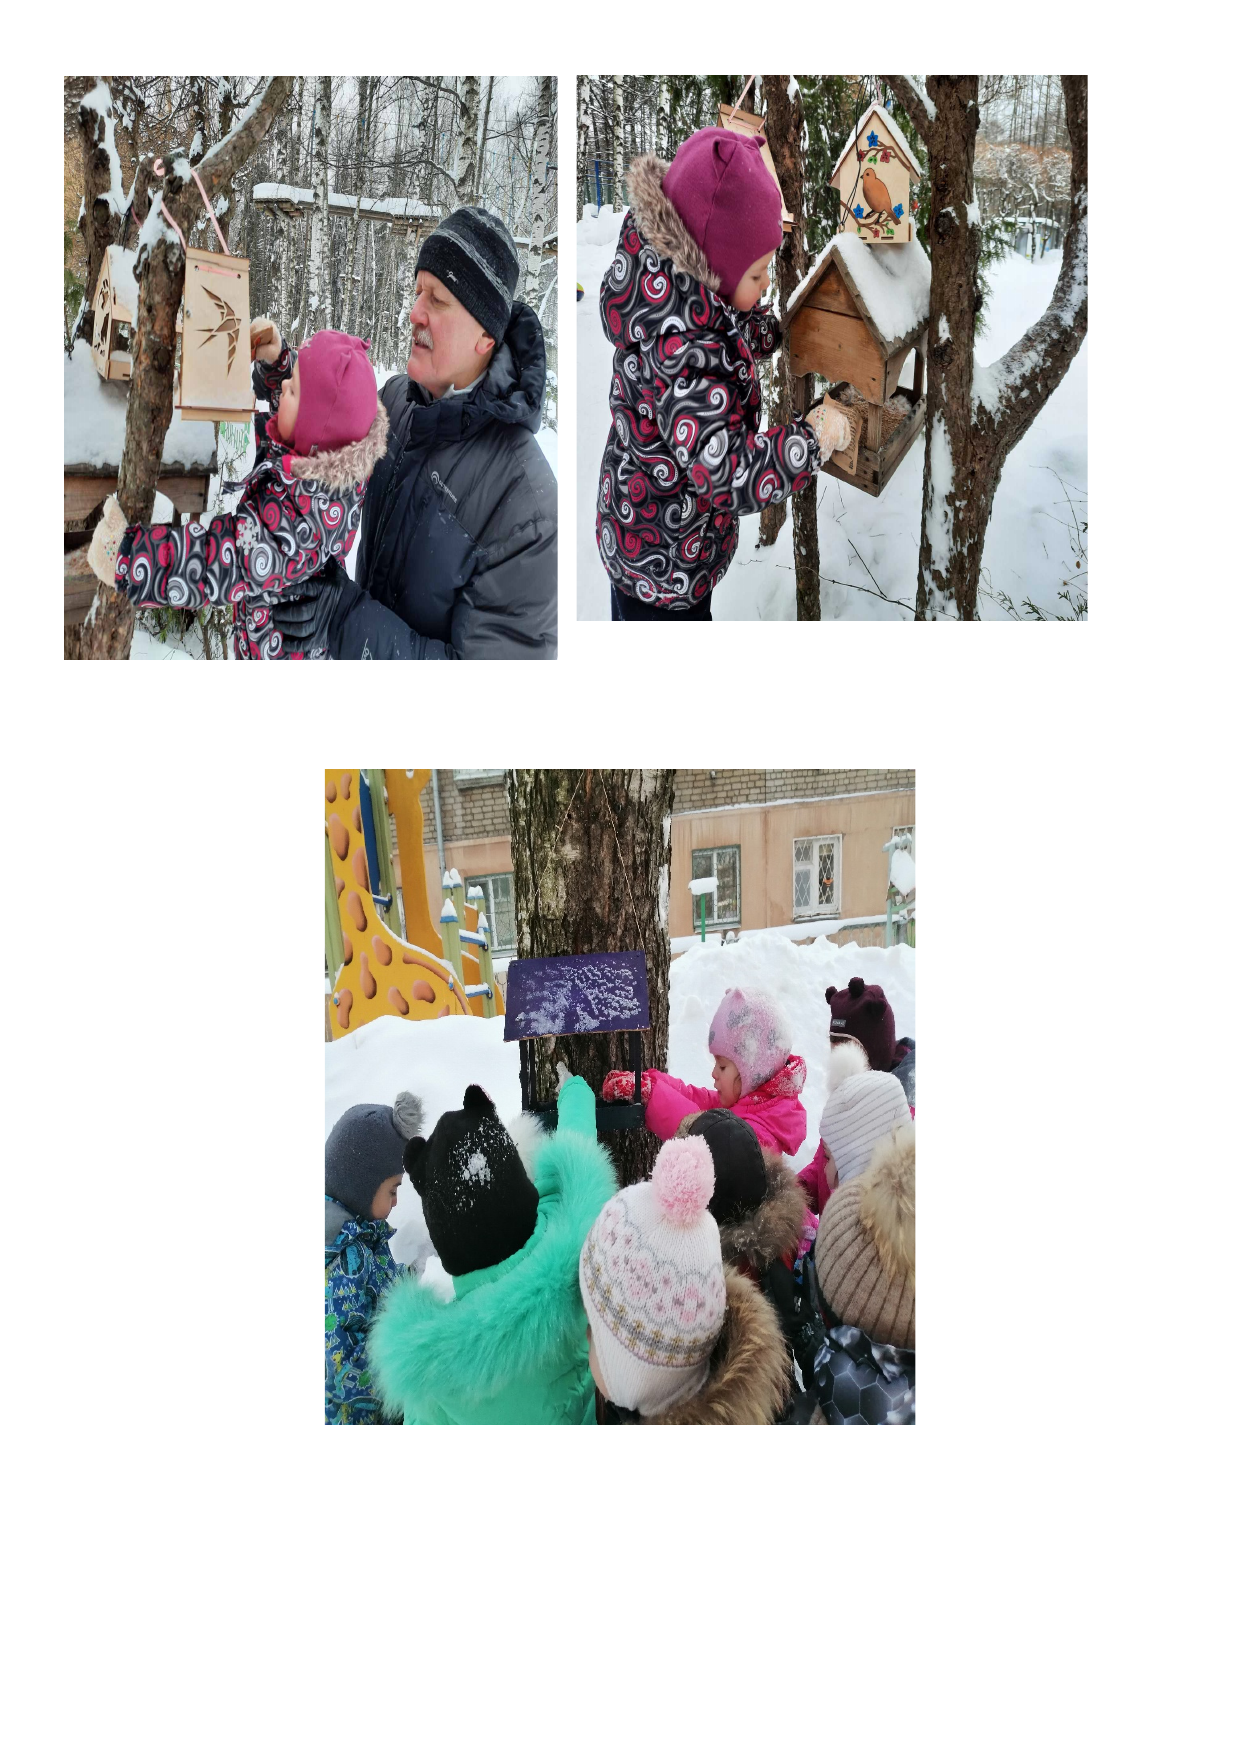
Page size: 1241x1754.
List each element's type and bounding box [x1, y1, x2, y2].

picture [576, 75, 1088, 621]
picture [324, 769, 916, 1425]
picture [64, 76, 558, 660]
